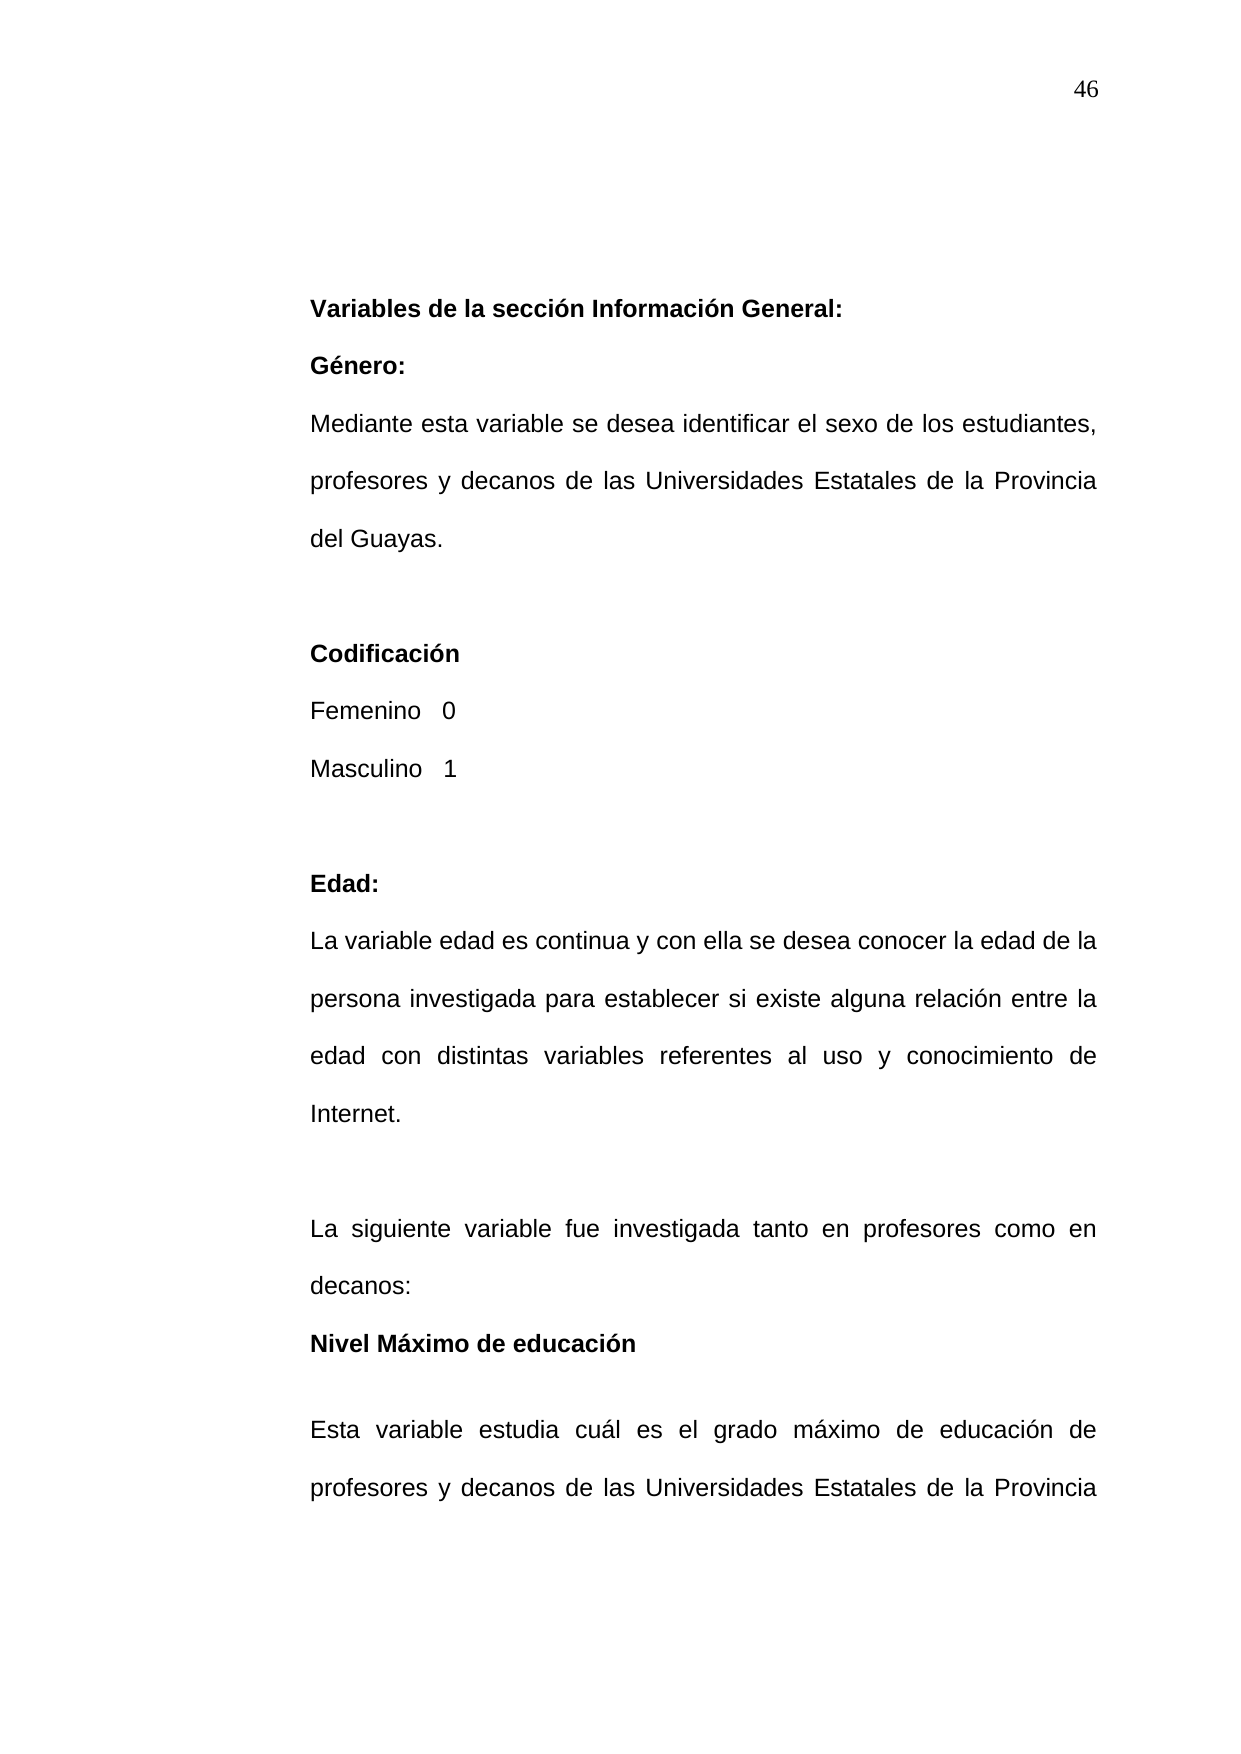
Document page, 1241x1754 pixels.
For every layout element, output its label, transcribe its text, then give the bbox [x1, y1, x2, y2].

subtitle Nivel Máximo de educación [236, 1329, 1098, 1357]
text Edad: [236, 869, 1098, 897]
subtitle Codificación [236, 639, 1098, 667]
text Femenino 0 [236, 696, 1098, 725]
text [310, 1415, 1098, 1501]
text Género: [236, 351, 1098, 380]
text La variable edad es continua y con ella se desea conocer la edad de la persona investigada para establecer si existe alguna relación entre la edad con distintas variables referentes al uso y conocimiento de Internet. [310, 926, 1098, 1127]
text Masculino 1 [236, 754, 1098, 782]
text Mediante esta variable se desea identificar el sexo de los estudiantes, profesores y decanos de las Universidades Estatales de la Provincia del Guayas. [310, 409, 1098, 552]
text Variables de la sección Información General: [236, 294, 1098, 322]
text La siguiente variable fue investigada tanto en profesores como en decanos: [310, 1214, 1098, 1300]
